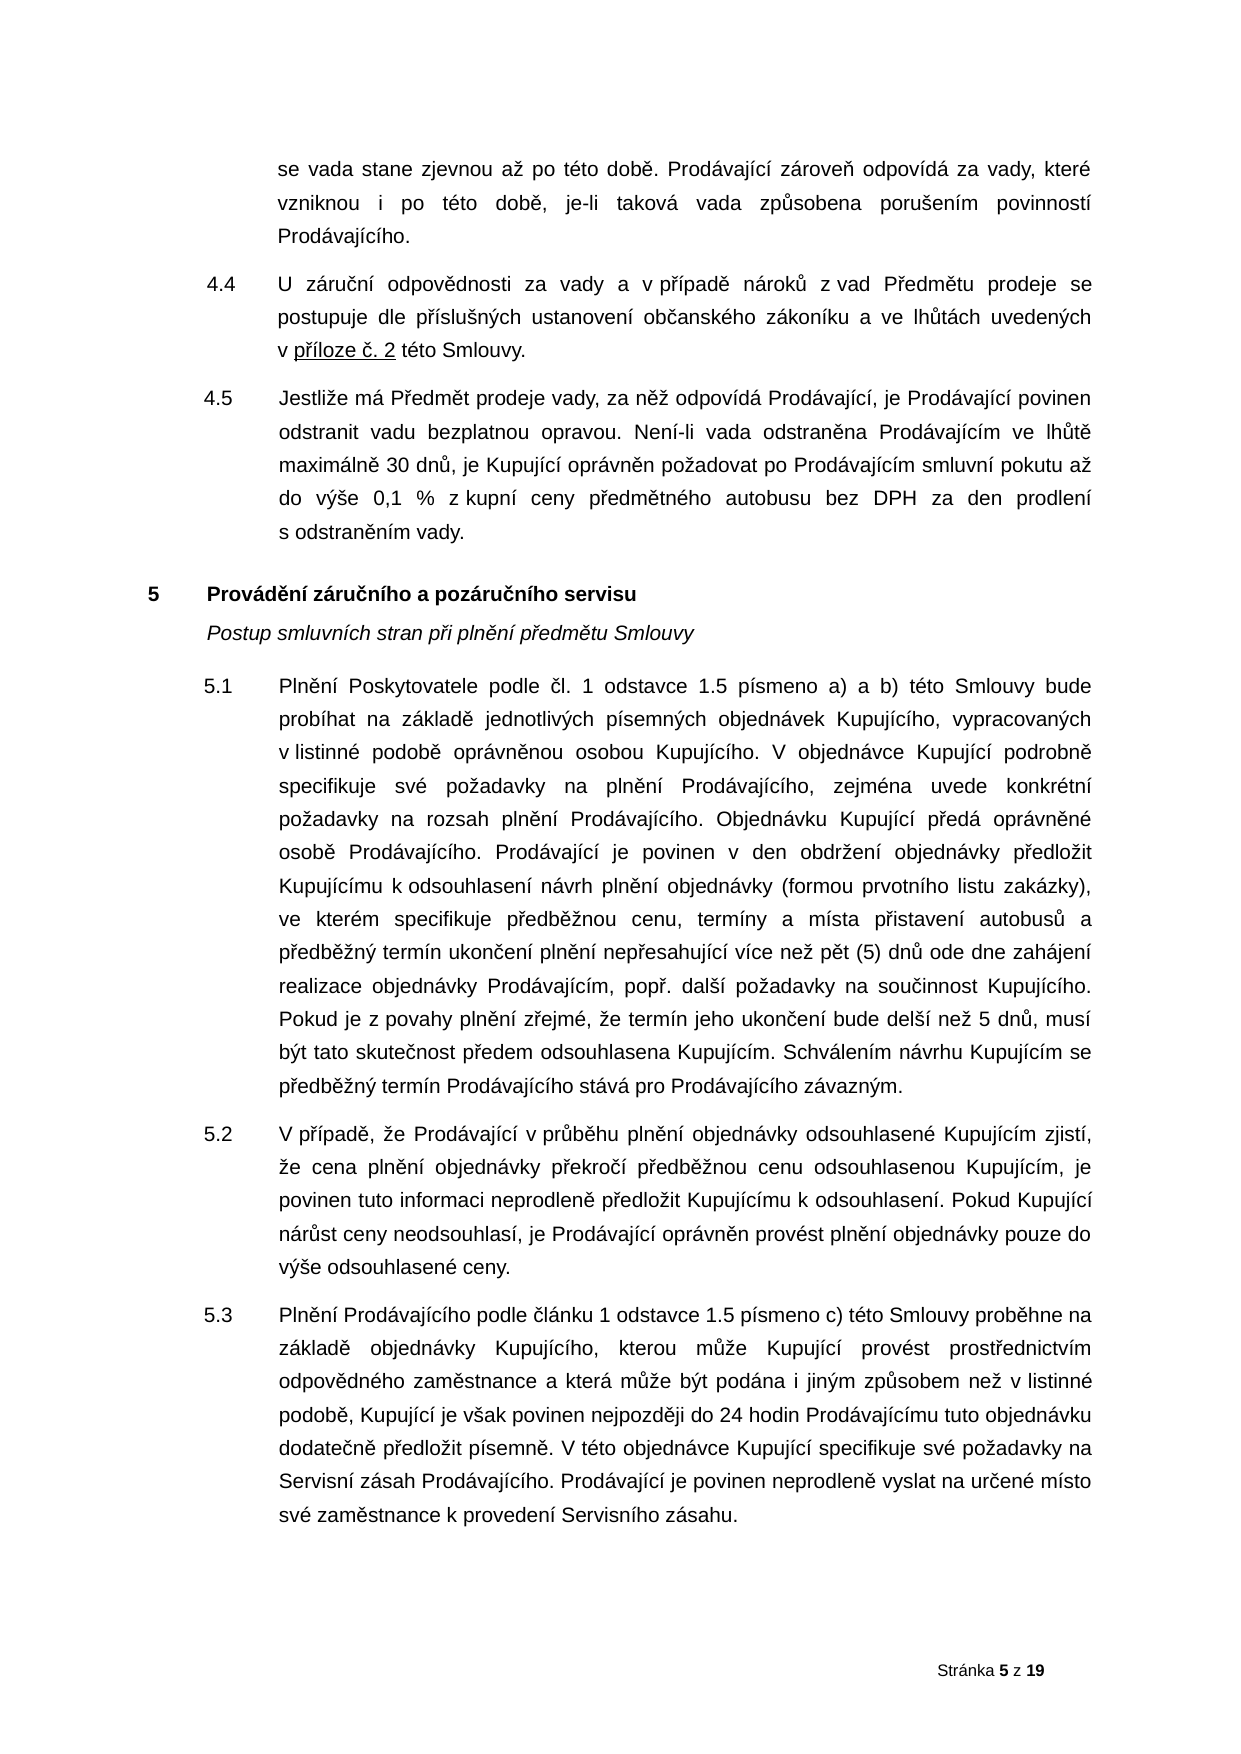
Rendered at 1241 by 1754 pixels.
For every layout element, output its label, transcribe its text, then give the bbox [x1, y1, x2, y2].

text Plnění Poskytovatele podle čl. 1 odstavce 1.5 písmeno a) a b) této Smlouvy bude probíhat na základě jednotlivých písemných objednávek Kupujícího, vypracovaných v listinné podobě oprávněnou osobou Kupujícího. V objednávce Kupující podrobně specifikuje své požadavky na plnění Prodávajícího, zejména uvede konkrétní požadavky na rozsah plnění Prodávajícího. Objednávku Kupující předá oprávněné osobě Prodávajícího. Prodávající je povinen v den obdržení objednávky předložit Kupujícímu k odsouhlasení návrh plnění objednávky (formou prvotního listu zakázky), ve kterém specifikuje předběžnou cenu, termíny a místa přistavení autobusů a předběžný termín ukončení plnění nepřesahující více než pět (5) dnů ode dne zahájení realizace objednávky Prodávajícím, popř. další požadavky na součinnost Kupujícího. Pokud je z povahy plnění zřejmé, že termín jeho ukončení bude delší než 5 dnů, musí být tato skutečnost předem odsouhlasena Kupujícím. Schválením návrhu Kupujícím se předběžný termín Prodávajícího stává pro Prodávajícího závazným. [204, 664, 1093, 1097]
list Postup smluvních stran při plnění předmětu Smlouvy [207, 621, 1093, 644]
text V případě, že Prodávající v průběhu plnění objednávky odsouhlasené Kupujícím zjistí, že cena plnění objednávky překročí předběžnou cenu odsouhlasenou Kupujícím, je povinen tuto informaci neprodleně předložit Kupujícímu k odsouhlasení. Pokud Kupující nárůst ceny neodsouhlasí, je Prodávající oprávněn provést plnění objednávky pouze do výše odsouhlasené ceny. [204, 1112, 1093, 1279]
text Jestliže má Předmět prodeje vady, za něž odpovídá Prodávající, je Prodávající povinen odstranit vadu bezplatnou opravou. Není-li vada odstraněna Prodávajícím ve lhůtě maximálně 30 dnů, je Kupující oprávněn požadovat po Prodávajícím smluvní pokutu až do výše 0,1 % z kupní ceny předmětného autobusu bez DPH za den prodlení s odstraněním vady. [204, 377, 1093, 543]
text Plnění Prodávajícího podle článku 1 odstavce 1.5 písmeno c) této Smlouvy proběhne na základě objednávky Kupujícího, kterou může Kupující provést prostřednictvím odpovědného zaměstnance a která může být podána i jiným způsobem než v listinné podobě, Kupující je však povinen nejpozději do 24 hodin Prodávajícímu tuto objednávku dodatečně předložit písemně. V této objednávce Kupující specifikuje své požadavky na Servisní zásah Prodávajícího. Prodávající je povinen neprodleně vyslat na určené místo své zaměstnance k provedení Servisního zásahu. [204, 1293, 1093, 1527]
text U záruční odpovědnosti za vady a v případě nároků z vad Předmětu prodeje se postupuje dle příslušných ustanovení občanského zákoníku a ve lhůtách uvedených v příloze č. 2 této Smlouvy. [207, 262, 1093, 362]
text Provádění záručního a pozáručního servisu [148, 573, 1093, 606]
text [207, 148, 1093, 248]
